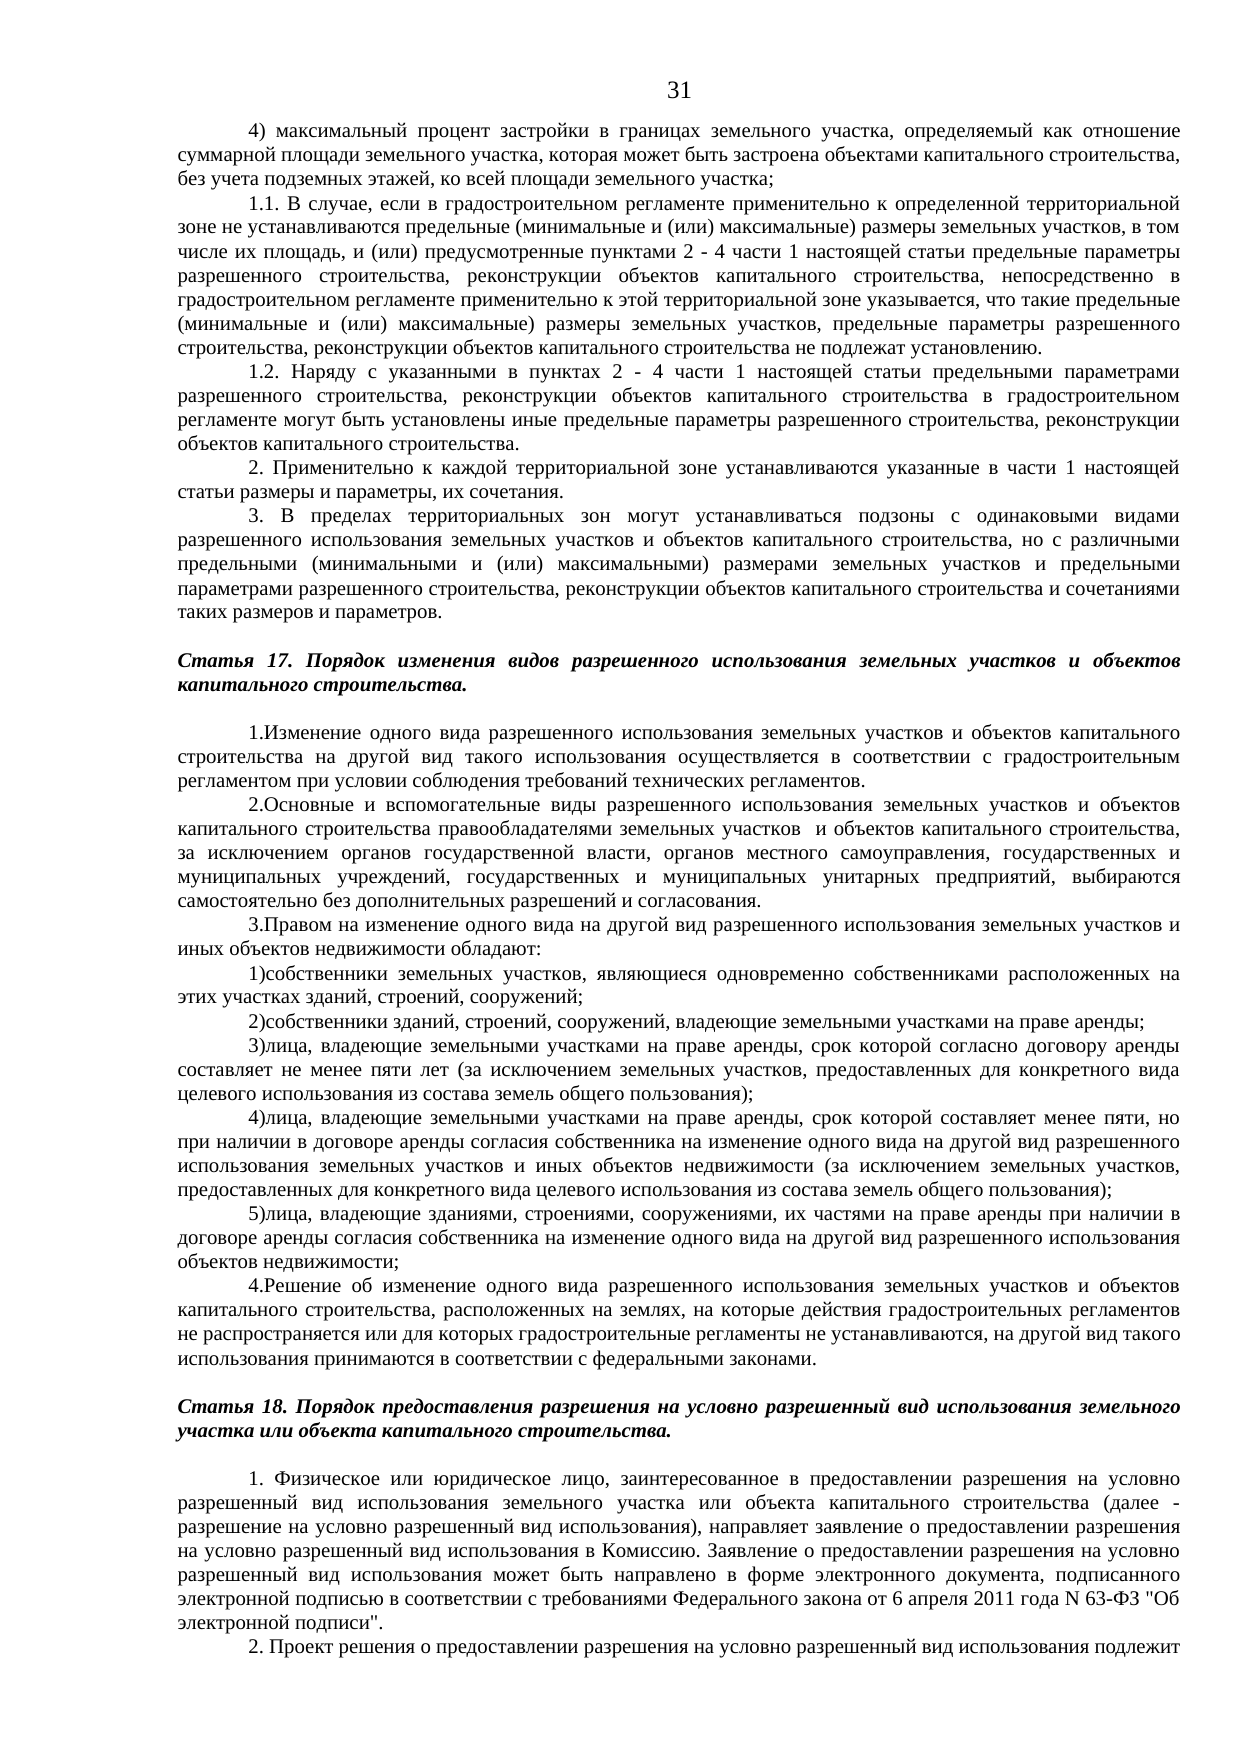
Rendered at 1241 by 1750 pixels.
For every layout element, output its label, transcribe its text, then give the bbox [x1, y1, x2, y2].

text 2)собственники зданий, строений, сооружений, владеющие земельными участками на праве аренды; [177, 1008, 1181, 1033]
text 1. Физическое или юридическое лицо, заинтересованное в предоставлении разрешения на условно разрешенный вид использования земельного участка или объекта капитального строительства (далее - разрешение на условно разрешенный вид использования), направляет заявление о предоставлении разрешения на условно разрешенный вид использования в Комиссию. Заявление о предоставлении разрешения на условно разрешенный вид использования может быть направлено в форме электронного документа, подписанного электронной подписью в соответствии с требованиями Федерального закона от 6 апреля 2011 года N 63-ФЗ "Об электронной подписи". [177, 1466, 1181, 1634]
text 2.Основные и вспомогательные виды разрешенного использования земельных участков и объектов капитального строительства правообладателями земельных участков и объектов капитального строительства, за исключением органов государственной власти, органов местного самоуправления, государственных и муниципальных учреждений, государственных и муниципальных унитарных предприятий, выбираются самостоятельно без дополнительных разрешений и согласования. [177, 792, 1181, 912]
text 3.Правом на изменение одного вида на другой вид разрешенного использования земельных участков и иных объектов недвижимости обладают: [177, 912, 1181, 960]
text 4) максимальный процент застройки в границах земельного участка, определяемый как отношение суммарной площади земельного участка, которая может быть застроена объектами капитального строительства, без учета подземных этажей, ко всей площади земельного участка; [177, 118, 1181, 190]
text 5)лица, владеющие зданиями, строениями, сооружениями, их частями на праве аренды при наличии в договоре аренды согласия собственника на изменение одного вида на другой вид разрешенного использования объектов недвижимости; [177, 1201, 1181, 1273]
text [177, 1634, 1181, 1658]
subtitle Статья 17. Порядок изменения видов разрешенного использования земельных участков и объектов капитального строительства. [177, 648, 1181, 696]
text 2. Применительно к каждой территориальной зоне устанавливаются указанные в части 1 настоящей статьи размеры и параметры, их сочетания. [177, 455, 1181, 503]
text 1)собственники земельных участков, являющиеся одновременно собственниками расположенных на этих участках зданий, строений, сооружений; [177, 960, 1181, 1008]
text 3. В пределах территориальных зон могут устанавливаться подзоны с одинаковыми видами разрешенного использования земельных участков и объектов капитального строительства, но с различными предельными (минимальными и (или) максимальными) размерами земельных участков и предельными параметрами разрешенного строительства, реконструкции объектов капитального строительства и сочетаниями таких размеров и параметров. [177, 503, 1181, 623]
text 3)лица, владеющие земельными участками на праве аренды, срок которой согласно договору аренды составляет не менее пяти лет (за исключением земельных участков, предоставленных для конкретного вида целевого использования из состава земель общего пользования); [177, 1033, 1181, 1105]
text 4.Решение об изменение одного вида разрешенного использования земельных участков и объектов капитального строительства, расположенных на землях, на которые действия градостроительных регламентов не распространяется или для которых градостроительные регламенты не устанавливаются, на другой вид такого использования принимаются в соответствии с федеральными законами. [177, 1273, 1181, 1369]
text 1.1. В случае, если в градостроительном регламенте применительно к определенной территориальной зоне не устанавливаются предельные (минимальные и (или) максимальные) размеры земельных участков, в том числе их площадь, и (или) предусмотренные пунктами 2 - 4 части 1 настоящей статьи предельные параметры разрешенного строительства, реконструкции объектов капитального строительства, непосредственно в градостроительном регламенте применительно к этой территориальной зоне указывается, что такие предельные (минимальные и (или) максимальные) размеры земельных участков, предельные параметры разрешенного строительства, реконструкции объектов капитального строительства не подлежат установлению. [177, 190, 1181, 359]
text 1.2. Наряду с указанными в пунктах 2 - 4 части 1 настоящей статьи предельными параметрами разрешенного строительства, реконструкции объектов капитального строительства в градостроительном регламенте могут быть установлены иные предельные параметры разрешенного строительства, реконструкции объектов капитального строительства. [177, 359, 1181, 455]
text 1.Изменение одного вида разрешенного использования земельных участков и объектов капитального строительства на другой вид такого использования осуществляется в соответствии с градостроительным регламентом при условии соблюдения требований технических регламентов. [177, 720, 1181, 792]
subtitle Статья 18. Порядок предоставления разрешения на условно разрешенный вид использования земельного участка или объекта капитального строительства. [177, 1393, 1181, 1442]
text 4)лица, владеющие земельными участками на праве аренды, срок которой составляет менее пяти, но при наличии в договоре аренды согласия собственника на изменение одного вида на другой вид разрешенного использования земельных участков и иных объектов недвижимости (за исключением земельных участков, предоставленных для конкретного вида целевого использования из состава земель общего пользования); [177, 1105, 1181, 1201]
